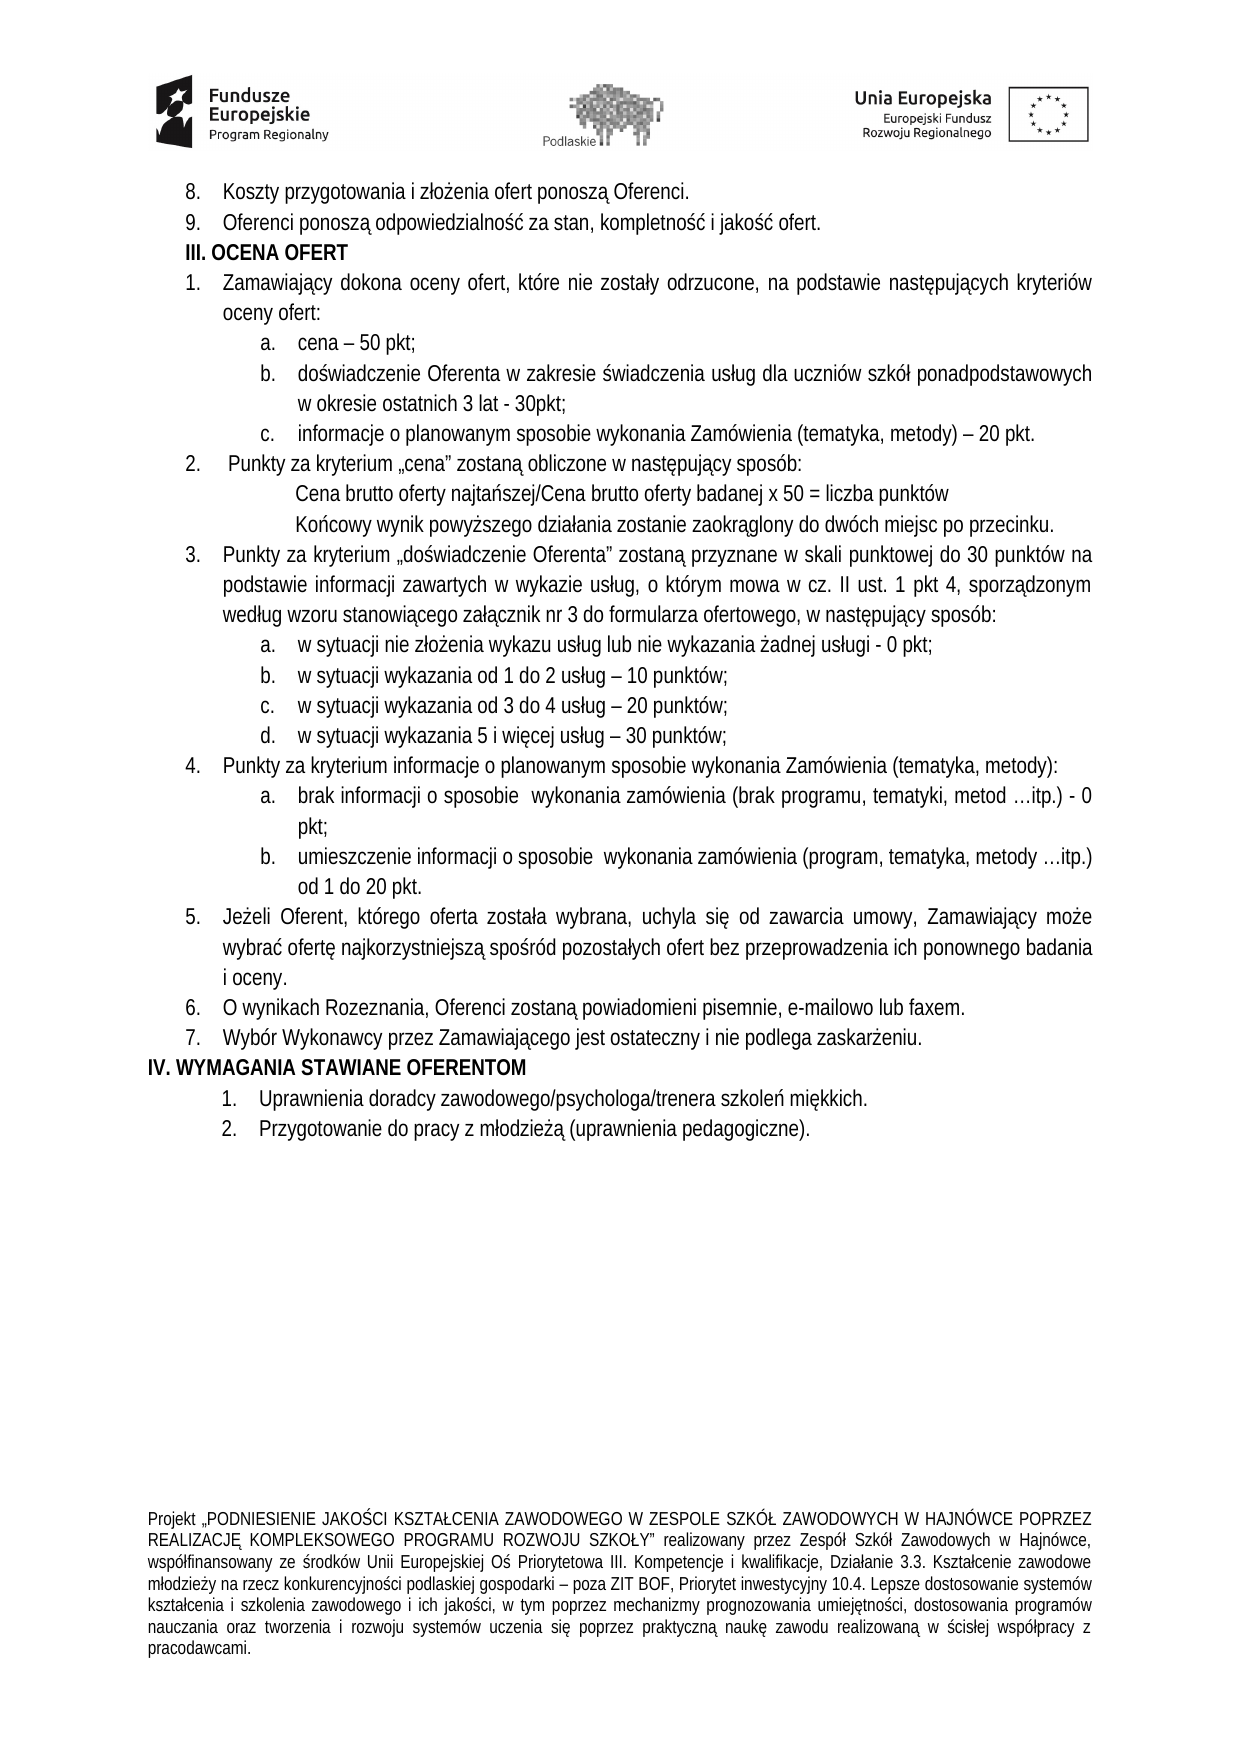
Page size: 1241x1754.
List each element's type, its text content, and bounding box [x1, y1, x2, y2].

list doświadczenie Oferenta w zakresie świadczenia usług dla uczniów szkół ponadpodstawowych w okresie ostatnich 3 lat - 30pkt; [260, 359, 1093, 416]
list Punkty za kryterium informacje o planowanym sposobie wykonania Zamówienia (tematyka, metody): [185, 752, 1093, 779]
list Punkty za kryterium „doświadczenie Oferenta” zostaną przyznane w skali punktowej do 30 punktów na podstawie informacji zawartych w wykazie usług, o którym mowa w cz. II ust. 1 pkt 4, sporządzonym według wzoru stanowiącego załącznik nr 3 do formularza ofertowego, w następujący sposób: [185, 541, 1093, 628]
list Koszty przygotowania i złożenia ofert ponoszą Oferenci. [185, 178, 1093, 205]
list cena – 50 pkt; [260, 329, 1093, 356]
list umieszczenie informacji o sposobie wykonania zamówienia (program, tematyka, metody …itp.) od 1 do 20 pkt. [260, 843, 1093, 899]
list Końcowy wynik powyższego działania zostanie zaokrąglony do dwóch miejsc po przecinku. [223, 511, 1093, 537]
list informacje o planowanym sposobie wykonania Zamówienia (tematyka, metody) – 20 pkt. [260, 420, 1093, 446]
text IV. WYMAGANIA STAWIANE OFERENTOM [148, 1054, 1093, 1081]
list Jeżeli Oferent, którego oferta została wybrana, uchyla się od zawarcia umowy, Zamawiający może wybrać ofertę najkorzystniejszą spośród pozostałych ofert bez przeprowadzenia ich ponownego badania i oceny. [185, 903, 1093, 990]
list w sytuacji wykazania od 1 do 2 usług – 10 punktów; [260, 662, 1093, 688]
list Uprawnienia doradcy zawodowego/psychologa/trenera szkoleń miękkich. [221, 1084, 1093, 1111]
list Zamawiający dokona oceny ofert, które nie zostały odrzucone, na podstawie następujących kryteriów oceny ofert: [185, 269, 1093, 326]
list III. OCENA OFERT [185, 239, 1093, 265]
list O wynikach Rozeznania, Oferenci zostaną powiadomieni pisemnie, e-mailowo lub faxem. [185, 994, 1093, 1020]
list w sytuacji wykazania od 3 do 4 usług – 20 punktów; [260, 692, 1093, 718]
list Punkty za kryterium „cena” zostaną obliczone w następujący sposób: [185, 450, 1093, 477]
list Oferenci ponoszą odpowiedzialność za stan, kompletność i jakość ofert. [185, 208, 1093, 235]
list brak informacji o sposobie wykonania zamówienia (brak programu, tematyki, metod …itp.) - 0 pkt; [260, 782, 1093, 839]
list w sytuacji nie złożenia wykazu usług lub nie wykazania żadnej usługi - 0 pkt; [260, 631, 1093, 658]
list Przygotowanie do pracy z młodzieżą (uprawnienia pedagogiczne). [221, 1115, 1093, 1141]
list Wybór Wykonawcy przez Zamawiającego jest ostateczny i nie podlega zaskarżeniu. [185, 1024, 1093, 1051]
list w sytuacji wykazania 5 i więcej usług – 30 punktów; [260, 722, 1093, 748]
picture [147, 73, 1093, 151]
list Cena brutto oferty najtańszej/Cena brutto oferty badanej x 50 = liczba punktów [223, 480, 1093, 507]
